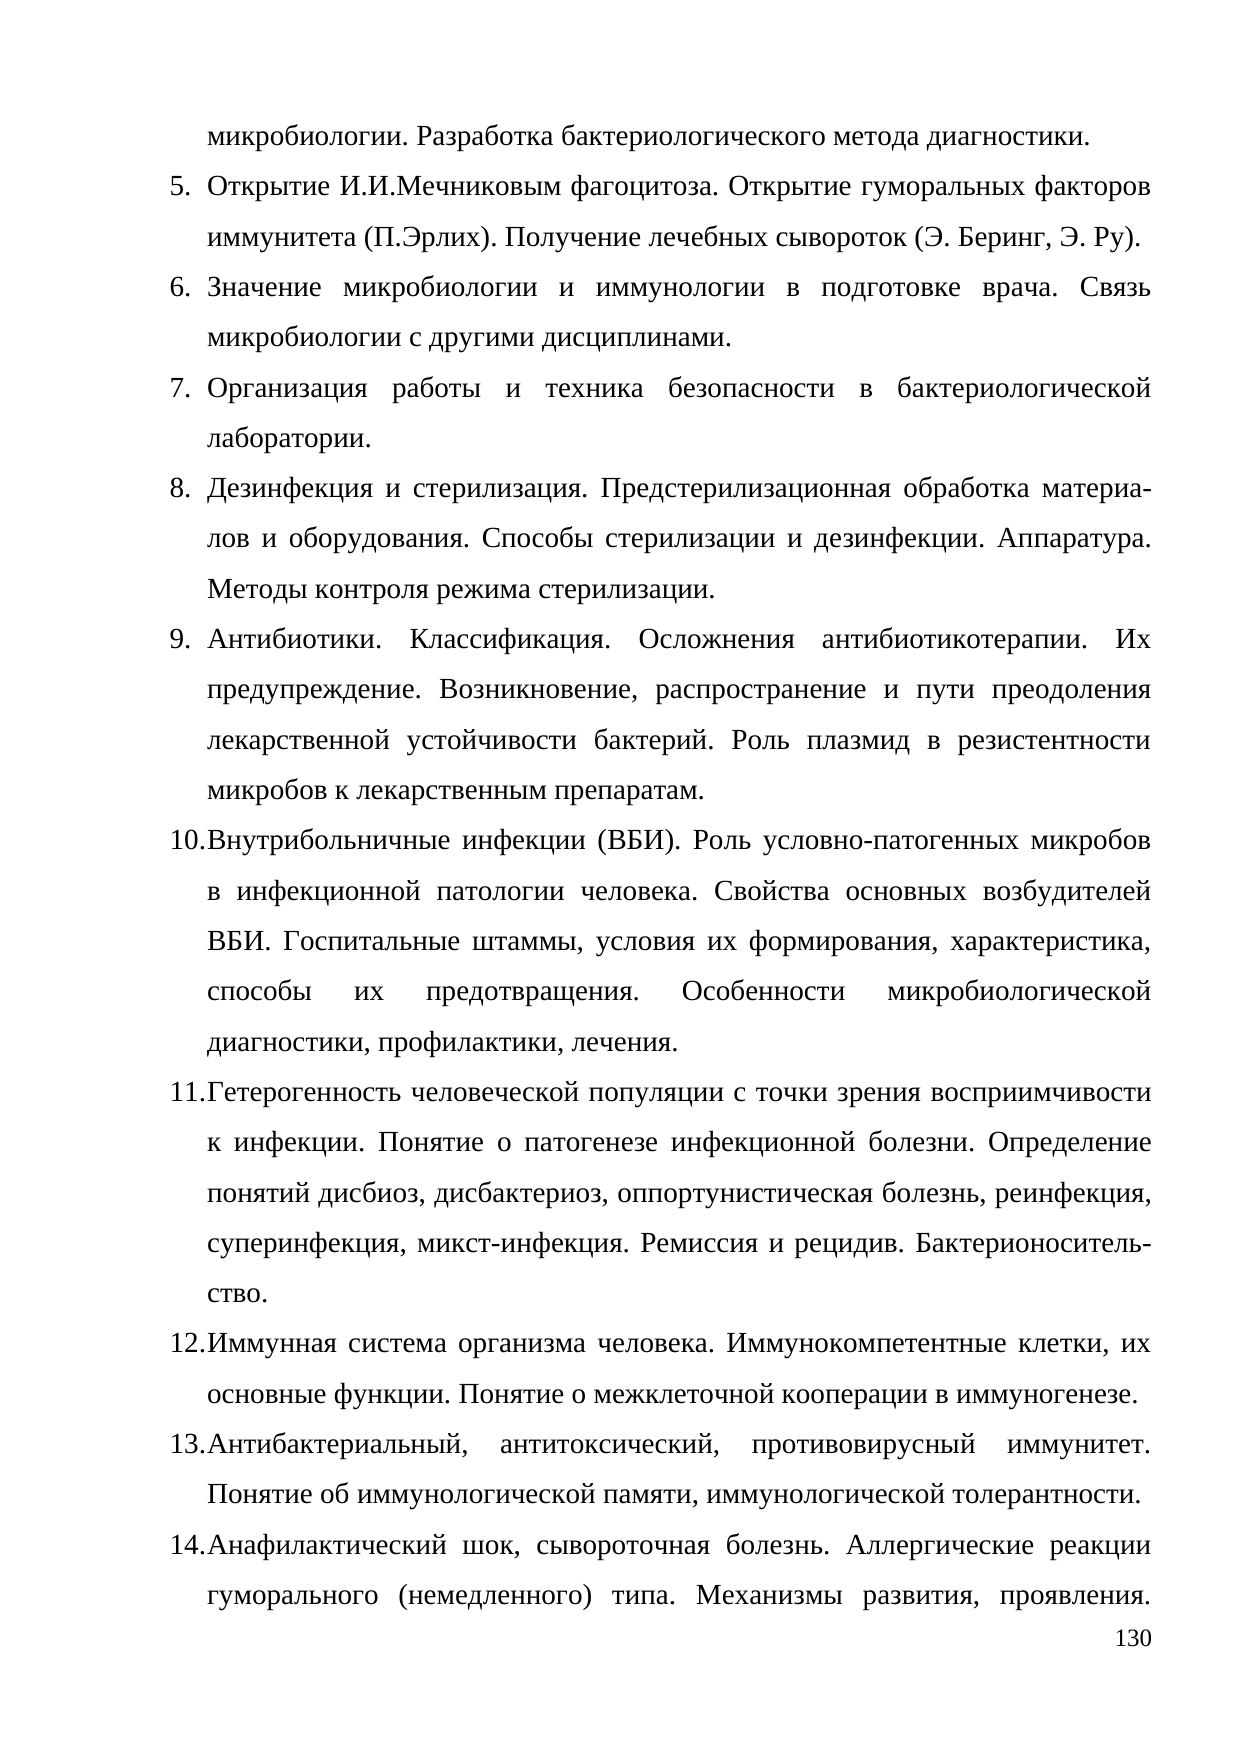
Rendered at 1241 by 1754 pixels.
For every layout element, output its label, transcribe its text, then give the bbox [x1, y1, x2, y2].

list Иммунная система организма человека. Иммунокомпетентные клетки, их основные функции. Понятие о межклеточной кооперации в иммуногенезе. [169, 1326, 1152, 1409]
list Открытие И.И.Мечниковым фагоцитоза. Открытие гуморальных факторов иммунитета (П.Эрлих). Получение лечебных сывороток (Э. Беринг, Э. Ру). [169, 168, 1152, 252]
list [169, 1527, 1152, 1611]
list Гетерогенность человеческой популяции с точки зрения восприимчивости к инфекции. Понятие о патогенезе инфекционной болезни. Определение понятий дисбиоз, дисбактериоз, оппортунистическая болезнь, реинфекция, суперинфекция, микст-инфекция. Ремиссия и рецидив. Бактерионосительство. [169, 1074, 1152, 1309]
list Организация работы и техника безопасности в бактериологической лаборатории. [169, 370, 1152, 453]
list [169, 118, 1152, 152]
list Дезинфекция и стерилизация. Предстерилизационная обработка материалов и оборудования. Способы стерилизации и дезинфекции. Аппаратура. Методы контроля режима стерилизации. [169, 470, 1152, 604]
list Значение микробиологии и иммунологии в подготовке врача. Связь микробиологии с другими дисциплинами. [169, 269, 1152, 353]
list Внутрибольничные инфекции (ВБИ). Роль условно-патогенных микробов в инфекционной патологии человека. Свойства основных возбудителей ВБИ. Госпитальные штаммы, условия их формирования, характеристика, способы их предотвращения. Особенности микробиологической диагностики, профилактики, лечения. [169, 822, 1152, 1057]
list Антибиотики. Классификация. Осложнения антибиотикотерапии. Их предупреждение. Возникновение, распространение и пути преодоления лекарственной устойчивости бактерий. Роль плазмид в резистентности микробов к лекарственным препаратам. [169, 621, 1152, 806]
list Антибактериальный, антитоксический, противовирусный иммунитет. Понятие об иммунологической памяти, иммунологической толерантности. [169, 1426, 1152, 1510]
